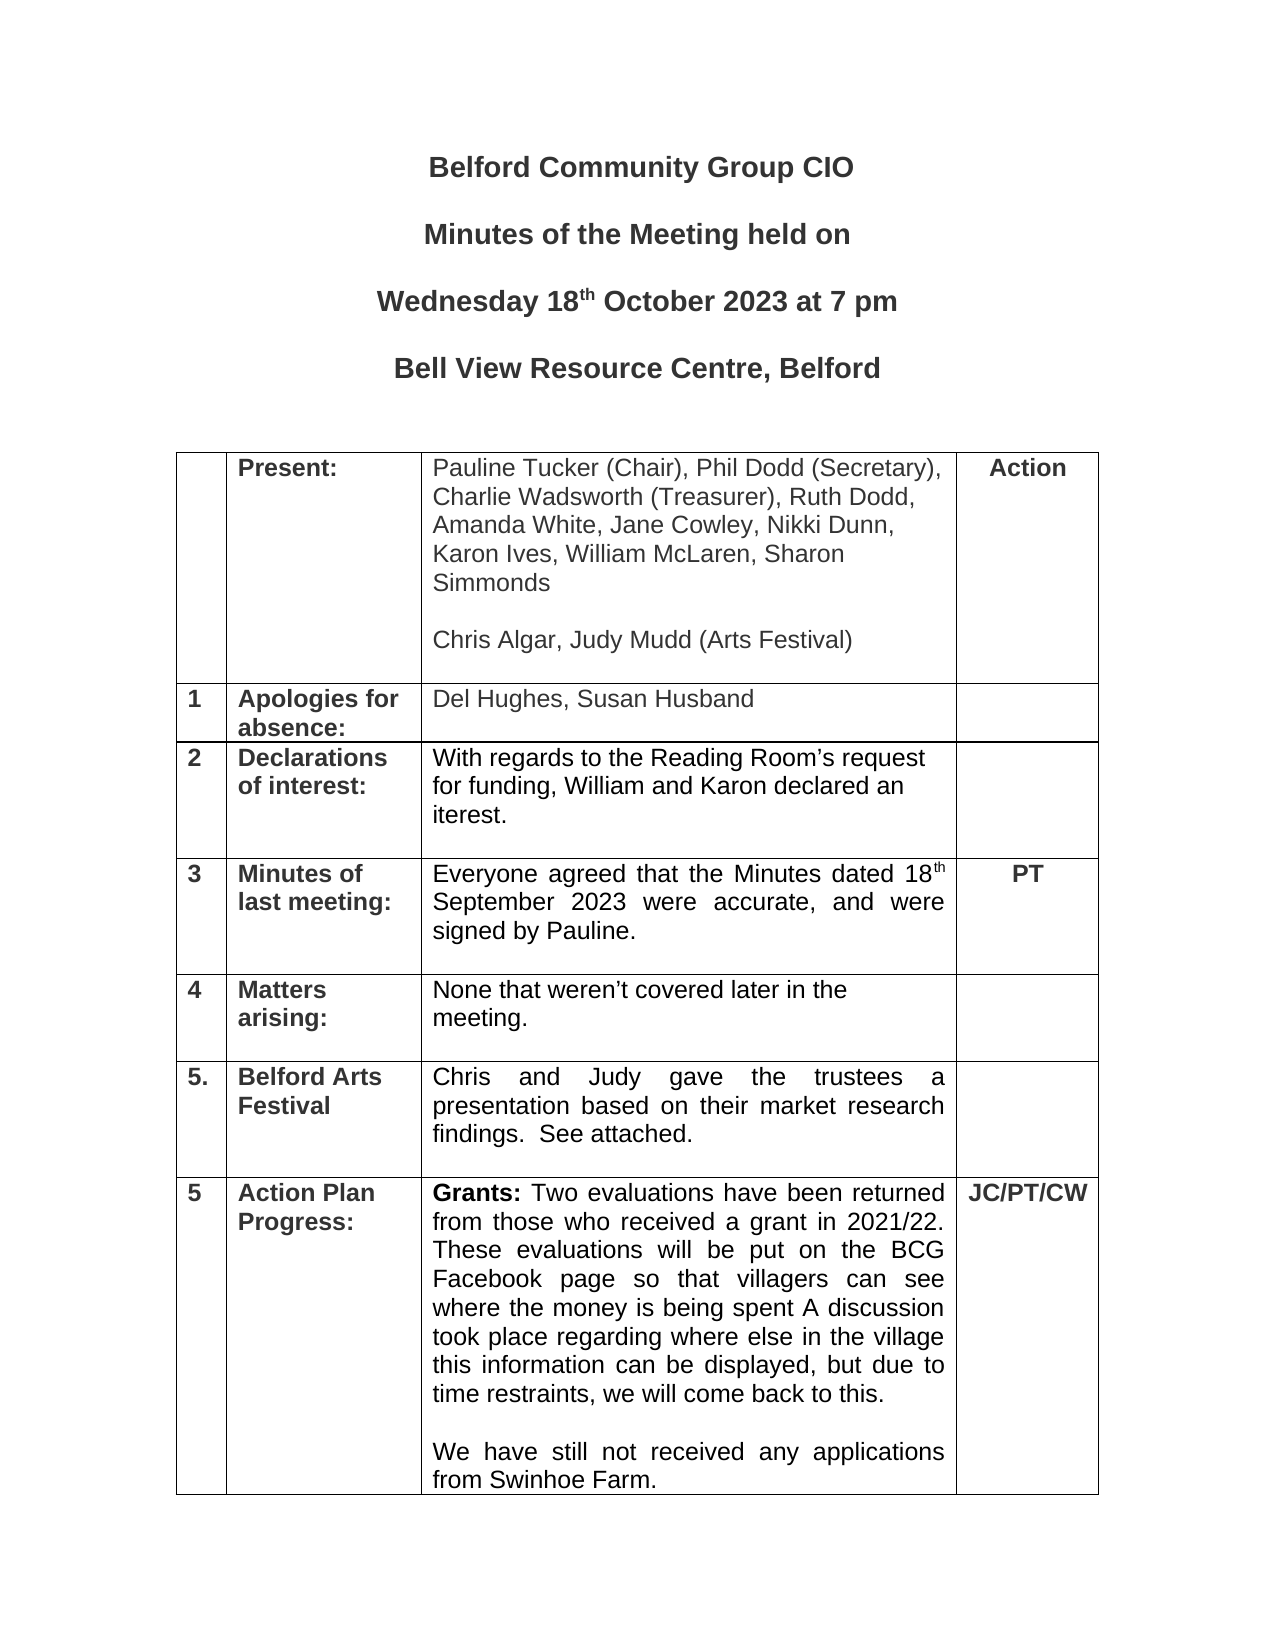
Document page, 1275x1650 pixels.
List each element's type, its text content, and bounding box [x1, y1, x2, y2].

table_cell 3 [177, 859, 226, 973]
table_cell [227, 1178, 421, 1494]
table_header Action [957, 453, 1098, 683]
table_cell 2 [177, 743, 226, 857]
table_cell PT [957, 859, 1098, 973]
table_header Pauline Tucker (Chair), Phil Dodd (Secretary), Charlie Wadsworth (Treasurer), Ruth Dodd, Amanda White, Jane Cowley, Nikki Dunn, Karon Ives, William McLaren, Sharon Simmonds Chris Algar, Judy Mudd (Arts Festival) [422, 453, 956, 683]
text Bell View Resource Centre, Belford [187, 351, 1087, 385]
table_cell None that weren’t covered later in the meeting. [422, 975, 956, 1061]
table_cell Belford Arts Festival [227, 1062, 421, 1177]
table_cell Everyone agreed that the Minutes dated 18th September 2023 were accurate, and were signed by Pauline. [422, 859, 956, 973]
table_cell JC/PT/CW [957, 1178, 1098, 1494]
text Belford Community Group CIO [187, 150, 1087, 183]
table_cell Del Hughes, Susan Husband [422, 684, 956, 741]
table_cell Declarations of interest: [227, 743, 421, 857]
table_cell 5 [177, 1178, 226, 1494]
table_header [177, 453, 226, 683]
table_cell [957, 684, 1098, 741]
text Wednesday 18th October 2023 at 7 pm [187, 284, 1087, 318]
table_cell 4 [177, 975, 226, 1061]
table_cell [422, 1178, 956, 1494]
table_cell 5. [177, 1062, 226, 1177]
table_cell 1 [177, 684, 226, 741]
table_cell Chris and Judy gave the trustees a presentation based on their market research findings. See attached. [422, 1062, 956, 1177]
table_cell Minutes of last meeting: [227, 859, 421, 973]
table_header Present: [227, 453, 421, 683]
table_cell [957, 1062, 1098, 1177]
table_cell [957, 975, 1098, 1061]
table_cell With regards to the Reading Room’s request for funding, William and Karon declared an iterest. [422, 743, 956, 857]
table_cell [957, 743, 1098, 857]
table_cell Apologies for absence: [227, 684, 421, 741]
table_cell Matters arising: [227, 975, 421, 1061]
text Minutes of the Meeting held on [187, 217, 1087, 251]
